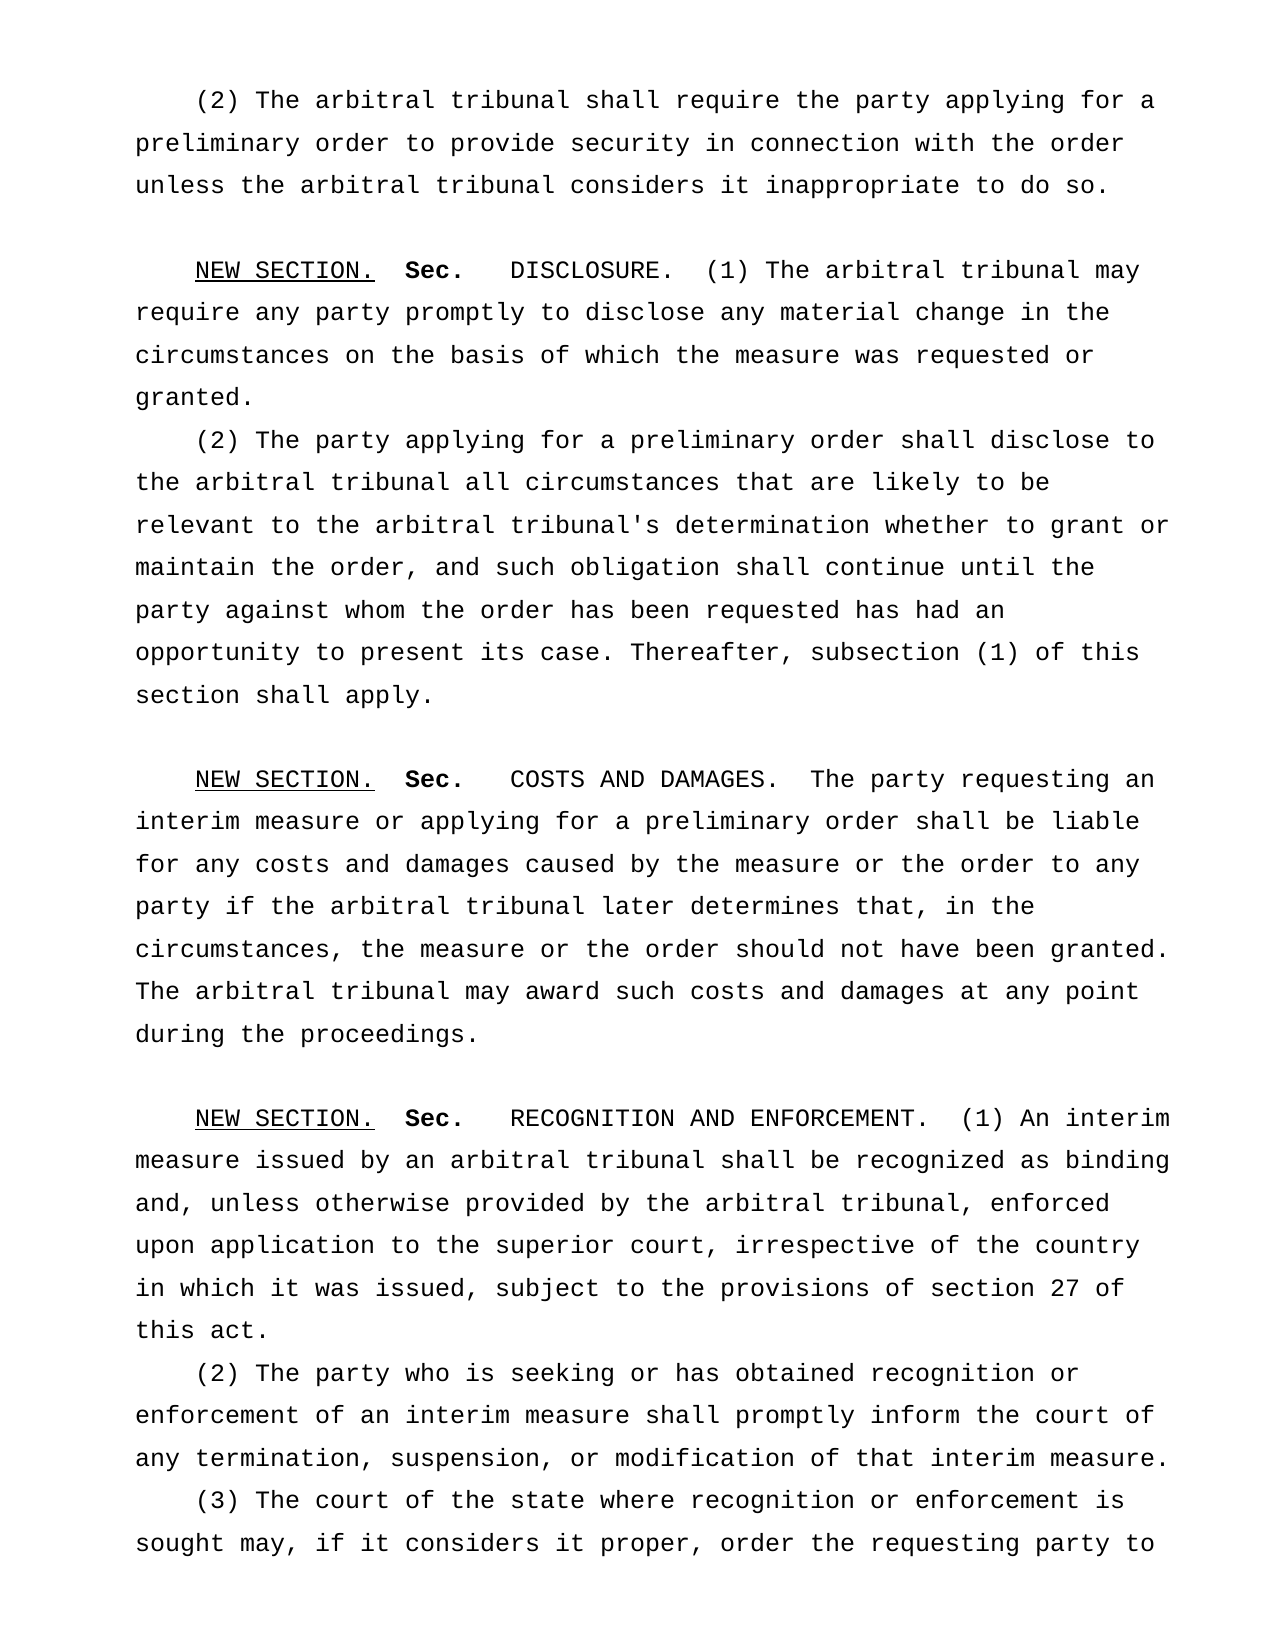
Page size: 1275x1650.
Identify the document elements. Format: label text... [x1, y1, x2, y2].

text NEW SECTION. Sec. DISCLOSURE. (1) The arbitral tribunal may require any party promptly to disclose any material change in the circumstances on the basis of which the measure was requested or granted. [135, 244, 1170, 414]
text (2) The party who is seeking or has obtained recognition or enforcement of an interim measure shall promptly inform the court of any termination, suspension, or modification of that interim measure. [135, 1347, 1170, 1475]
text NEW SECTION. Sec. RECOGNITION AND ENFORCEMENT. (1) An interim measure issued by an arbitral tribunal shall be recognized as binding and, unless otherwise provided by the arbitral tribunal, enforced upon application to the superior court, irrespective of the country in which it was issued, subject to the provisions of section 27 of this act. [135, 1092, 1170, 1347]
text (2) The party applying for a preliminary order shall disclose to the arbitral tribunal all circumstances that are likely to be relevant to the arbitral tribunal's determination whether to grant or maintain the order, and such obligation shall continue until the party against whom the order has been requested has had an opportunity to present its case. Thereafter, subsection (1) of this section shall apply. [135, 414, 1170, 712]
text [135, 1475, 1170, 1560]
text NEW SECTION. Sec. COSTS AND DAMAGES. The party requesting an interim measure or applying for a preliminary order shall be liable for any costs and damages caused by the measure or the order to any party if the arbitral tribunal later determines that, in the circumstances, the measure or the order should not have been granted. The arbitral tribunal may award such costs and damages at any point during the proceedings. [135, 753, 1170, 1051]
text (2) The arbitral tribunal shall require the party applying for a preliminary order to provide security in connection with the order unless the arbitral tribunal considers it inappropriate to do so. [135, 75, 1170, 202]
